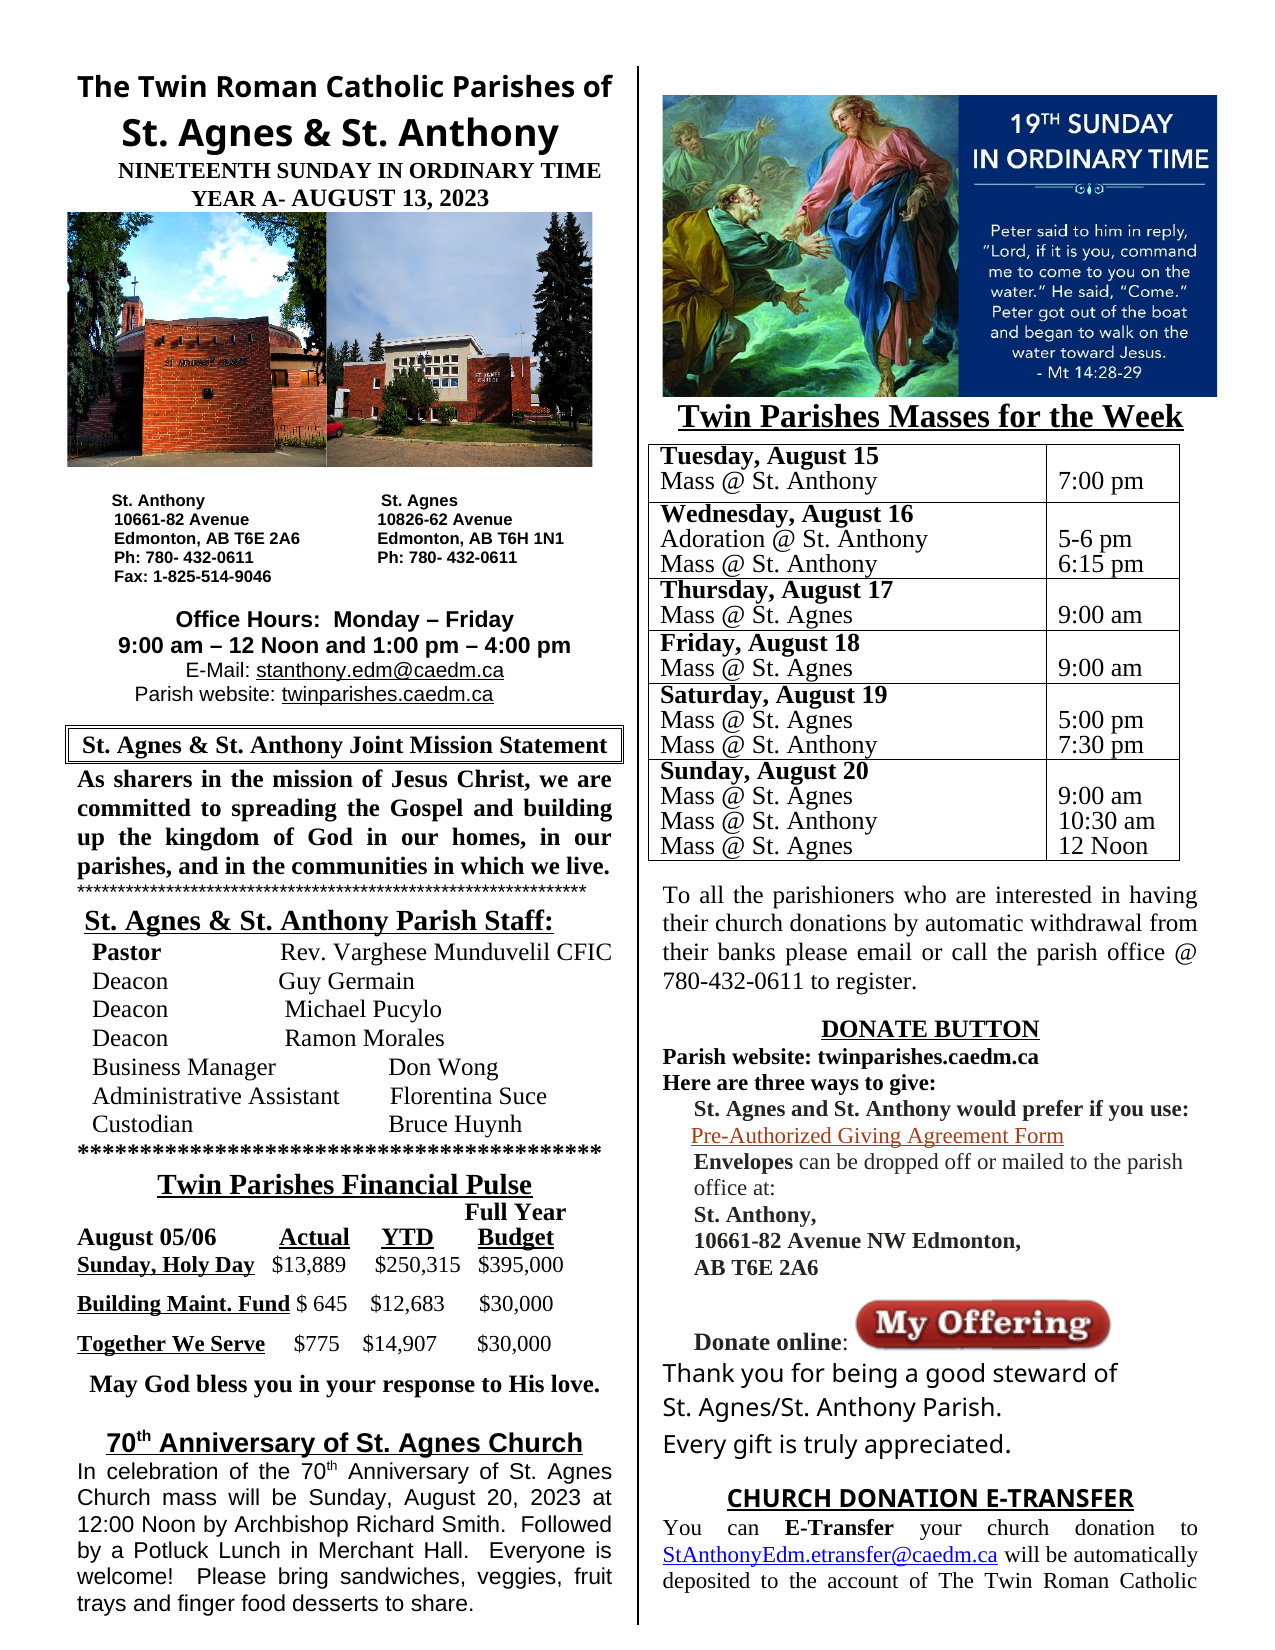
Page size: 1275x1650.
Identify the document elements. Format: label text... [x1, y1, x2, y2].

table_header Tuesday, August 15 Mass @ St. Anthony [649, 445, 1046, 502]
text 70th Anniversary of St. Agnes Church [77, 1427, 612, 1458]
text Twin Parishes Financial Pulse [77, 1167, 612, 1201]
text Every gift is truly appreciated. [662, 1424, 1198, 1461]
text CHURCH DONATION E-TRANSFER [662, 1480, 1198, 1514]
text St. Anthony, 10661-82 Avenue NW Edmonton, AB T6E 2A6 [694, 1201, 1198, 1280]
text As sharers in the mission of Jesus Christ, we are committed to spreading the Gospel and building up the kingdom of God in our homes, in our parishes, and in the communities in which we live. [77, 764, 612, 879]
text Fax: 1-825-514-9046 [77, 567, 612, 586]
text Sunday, Holy Day $13,889 $250,315 $395,000 [77, 1251, 612, 1277]
text Pre-Authorized Giving Agreement Form [656, 1122, 1198, 1148]
table_cell 9:00 am [1047, 631, 1179, 682]
table_cell 9:00 am 10:30 am 12 Noon [1047, 760, 1179, 859]
text Envelopes can be dropped off or mailed to the parish office at: [694, 1148, 1198, 1201]
table_cell Friday, August 18 Mass @ St. Agnes [649, 631, 1046, 682]
subtitle YEAR A- AUGUST 13, 2023 [67, 183, 612, 212]
table_header 7:00 pm [1047, 445, 1179, 502]
text Parish website: twinparishes.caedm.ca [662, 1043, 1198, 1069]
text Twin Parishes Masses for the Week [662, 397, 1198, 434]
subtitle E-Mail: stanthony.edm@caedm.ca [77, 658, 612, 682]
text Custodian Bruce Huynh [77, 1109, 612, 1138]
text Full Year [77, 1201, 612, 1226]
table_cell Saturday, August 19 Mass @ St. Agnes Mass @ St. Anthony [649, 684, 1046, 758]
text 9:00 am – 12 Noon and 1:00 pm – 4:00 pm [77, 632, 612, 658]
table_cell 9:00 am [1047, 579, 1179, 630]
text 10661-82 Avenue 10826-62 Avenue [77, 510, 612, 529]
text Deacon Ramon Morales [77, 1023, 612, 1052]
picture [67, 212, 593, 467]
text Deacon Guy Germain [77, 966, 612, 994]
subtitle St. Agnes & St. Anthony [67, 106, 612, 157]
picture [854, 1299, 1113, 1351]
text St. Agnes & St. Anthony Joint Mission Statement [69, 729, 621, 761]
text Together We Serve $775 $14,907 $30,000 [77, 1329, 612, 1356]
text Pastor Rev. Varghese Munduvelil CFIC [77, 937, 612, 966]
table_cell Sunday, August 20 Mass @ St. Agnes Mass @ St. Anthony Mass @ St. Agnes [649, 760, 1046, 859]
text *************************************************************** [77, 879, 612, 903]
text DONATE BUTTON [662, 1014, 1198, 1043]
subtitle NINETEENTH SUNDAY IN ORDINARY TIME [67, 157, 612, 183]
text In celebration of the 70th Anniversary of St. Agnes Church mass will be Sunday, August 20, 2023 at 12:00 Noon by Archbishop Richard Smith. Followed by a Potluck Lunch in Merchant Hall. Everyone is welcome! Please bring sandwiches, veggies, fruit trays and finger food desserts to share. [77, 1458, 612, 1616]
title The Twin Roman Catholic Parishes of [77, 66, 612, 106]
text August 05/06 Actual YTD Budget [77, 1226, 612, 1251]
text Edmonton, AB T6E 2A6 Edmonton, AB T6H 1N1 [77, 529, 612, 548]
text Here are three ways to give: [662, 1069, 1198, 1095]
text Administrative Assistant Florentina Suce [77, 1081, 612, 1109]
table_cell 5-6 pm 6:15 pm [1047, 503, 1179, 578]
table_cell Wednesday, August 16 Adoration @ St. Anthony Mass @ St. Anthony [649, 503, 1046, 578]
text Building Maint. Fund $ 645 $12,683 $30,000 [77, 1290, 612, 1316]
text Parish website: twinparishes.caedm.ca [77, 682, 612, 706]
text Office Hours: Monday – Friday [77, 606, 612, 632]
text Business Manager Don Wong [77, 1052, 612, 1081]
text May God bless you in your response to His love. [77, 1369, 612, 1398]
table_cell 5:00 pm 7:30 pm [1047, 684, 1179, 758]
text Deacon Michael Pucylo [77, 994, 612, 1023]
text To all the parishioners who are interested in having their church donations by automatic withdrawal from their banks please email or call the parish office @ 780-432-0611 to register. [662, 880, 1198, 995]
text Thank you for being a good steward of [662, 1356, 1198, 1390]
text St. Agnes and St. Anthony would prefer if you use: [694, 1095, 1198, 1122]
text ****************************************** [77, 1138, 612, 1167]
text Ph: 780- 432-0611 Ph: 780- 432-0611 [77, 548, 612, 567]
text St. Agnes/St. Anthony Parish. [662, 1390, 1198, 1424]
text St. Anthony St. Agnes [92, 491, 612, 510]
picture [662, 95, 1218, 397]
text St. Agnes & St. Anthony Parish Staff: [77, 903, 612, 937]
table_cell Thursday, August 17 Mass @ St. Agnes [649, 579, 1046, 630]
